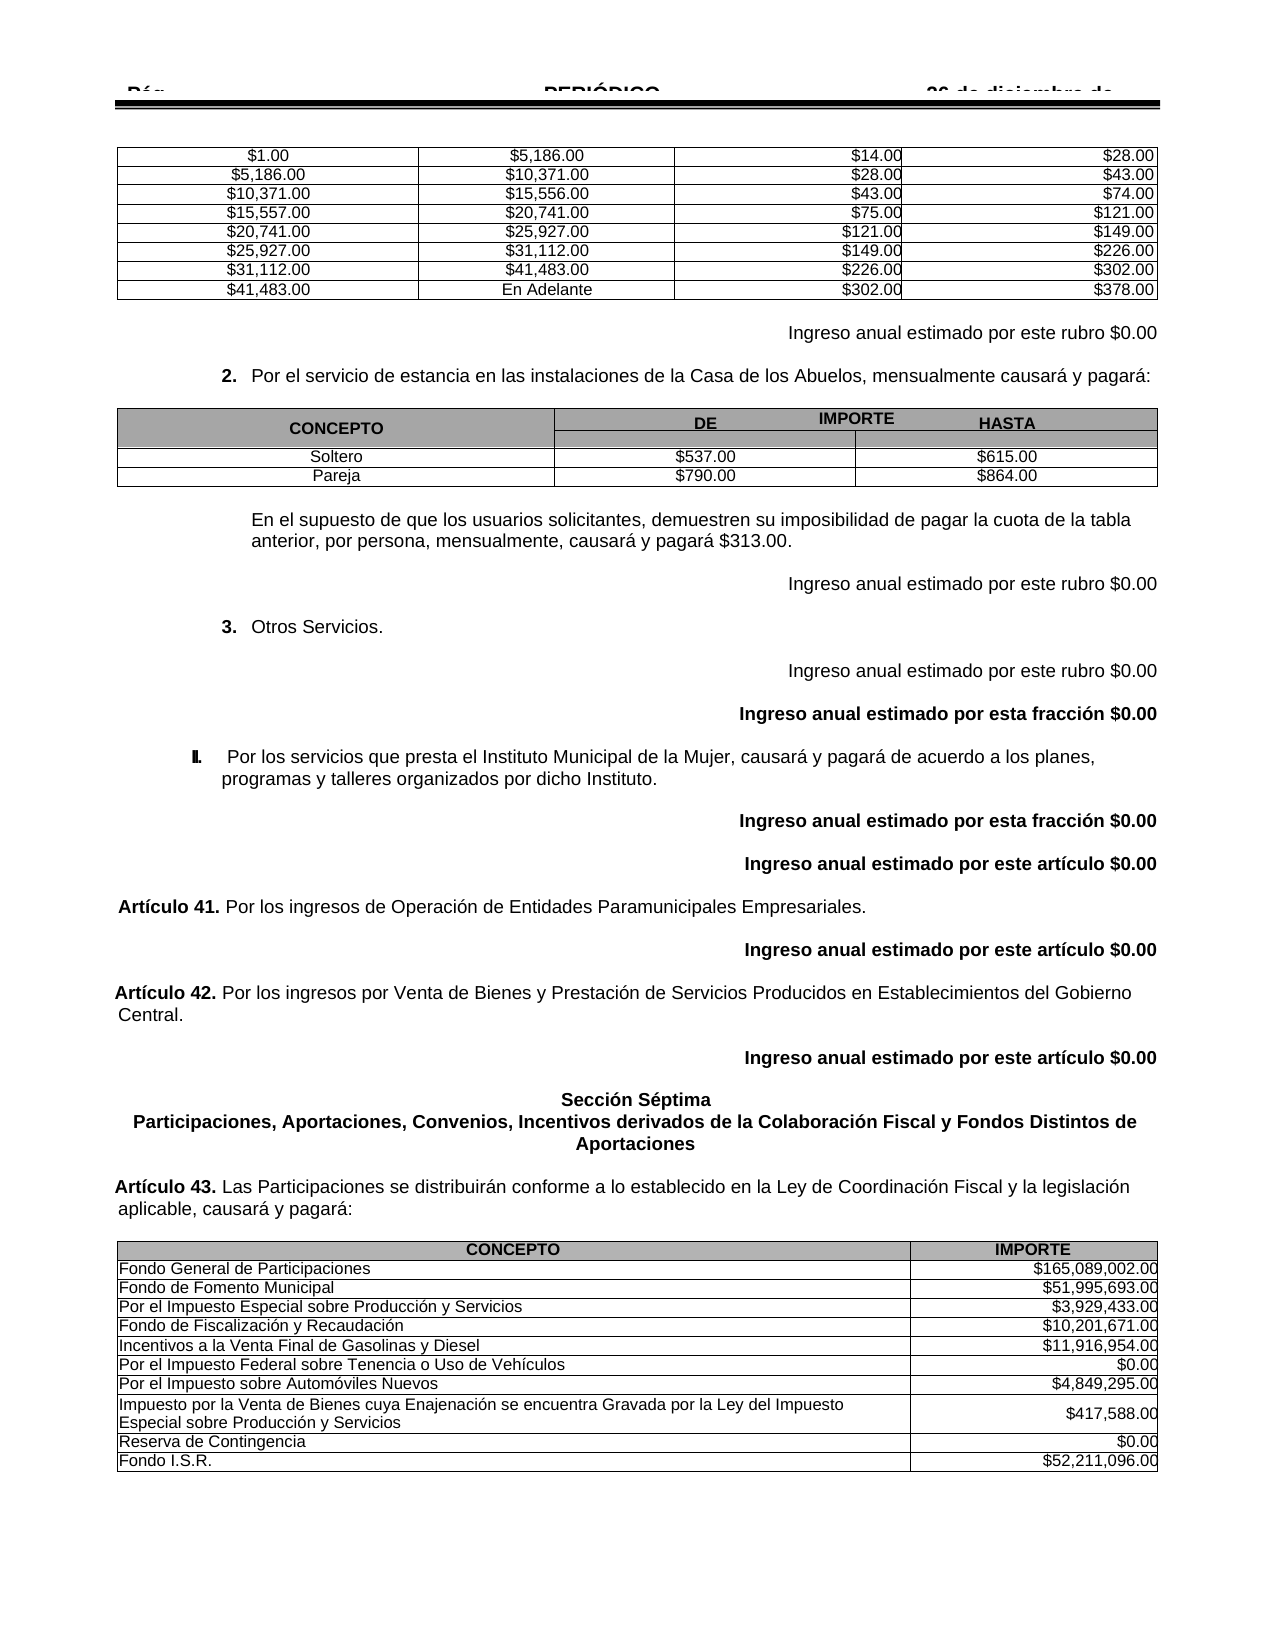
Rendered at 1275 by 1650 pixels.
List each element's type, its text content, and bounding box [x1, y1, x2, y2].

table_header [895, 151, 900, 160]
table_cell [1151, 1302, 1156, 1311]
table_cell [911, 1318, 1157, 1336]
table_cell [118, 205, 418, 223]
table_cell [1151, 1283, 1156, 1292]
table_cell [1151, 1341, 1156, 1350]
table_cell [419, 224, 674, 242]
subtitle Ingreso anual estimado por esta fracción $0.00 [96, 702, 1157, 724]
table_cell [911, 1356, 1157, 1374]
subtitle Ingreso anual estimado por este artículo $0.00 [96, 939, 1157, 960]
text Ingreso anual estimado por este rubro $0.00 [96, 659, 1157, 681]
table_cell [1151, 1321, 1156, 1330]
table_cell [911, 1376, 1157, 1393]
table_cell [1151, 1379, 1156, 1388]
text Ingreso anual estimado por este rubro $0.00 [96, 573, 1157, 595]
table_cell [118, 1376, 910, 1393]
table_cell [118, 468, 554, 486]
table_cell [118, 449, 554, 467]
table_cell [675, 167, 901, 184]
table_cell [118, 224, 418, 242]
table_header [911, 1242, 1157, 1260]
list Otros Servicios. [221, 616, 1183, 638]
text Artículo 42. Por los ingresos por Venta de Bienes y Prestación de Servicios Producidos en Establecimientos del Gobierno Central. [114, 982, 1183, 1025]
list Por los servicios que presta el Instituto Municipal de la Mujer, causará y pagará de acuerdo a los planes, programas y talleres organizados por dicho Instituto. [191, 746, 1156, 789]
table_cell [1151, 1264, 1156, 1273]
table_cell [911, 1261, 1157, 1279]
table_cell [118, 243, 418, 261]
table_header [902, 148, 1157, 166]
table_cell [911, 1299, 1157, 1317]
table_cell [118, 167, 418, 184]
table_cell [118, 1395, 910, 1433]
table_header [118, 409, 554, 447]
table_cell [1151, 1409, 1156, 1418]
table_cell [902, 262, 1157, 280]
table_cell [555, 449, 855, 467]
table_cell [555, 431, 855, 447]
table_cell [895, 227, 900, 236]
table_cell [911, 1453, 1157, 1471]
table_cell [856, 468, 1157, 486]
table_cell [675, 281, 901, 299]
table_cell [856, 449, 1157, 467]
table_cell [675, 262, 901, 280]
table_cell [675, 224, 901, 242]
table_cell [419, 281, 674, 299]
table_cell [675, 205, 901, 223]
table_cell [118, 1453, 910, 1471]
text Sección Séptima [107, 1089, 1164, 1111]
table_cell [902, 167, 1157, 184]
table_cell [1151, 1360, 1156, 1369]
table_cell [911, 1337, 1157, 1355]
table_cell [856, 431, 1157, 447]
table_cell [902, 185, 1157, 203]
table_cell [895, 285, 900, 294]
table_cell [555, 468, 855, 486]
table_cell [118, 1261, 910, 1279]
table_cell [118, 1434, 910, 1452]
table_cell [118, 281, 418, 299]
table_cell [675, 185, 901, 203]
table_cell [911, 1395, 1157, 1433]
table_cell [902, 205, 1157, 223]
text Artículo 43. Las Participaciones se distribuirán conforme a lo establecido en la Ley de Coordinación Fiscal y la legislación aplicable, causará y pagará: [114, 1176, 1183, 1219]
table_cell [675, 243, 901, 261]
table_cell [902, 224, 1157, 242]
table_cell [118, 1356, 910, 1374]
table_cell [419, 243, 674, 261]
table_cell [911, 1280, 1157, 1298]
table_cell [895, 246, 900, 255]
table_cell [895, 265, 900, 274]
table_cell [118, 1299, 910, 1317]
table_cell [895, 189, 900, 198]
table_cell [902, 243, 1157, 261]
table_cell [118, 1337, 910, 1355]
text En el supuesto de que los usuarios solicitantes, demuestren su imposibilidad de pagar la cuota de la tabla anterior, por persona, mensualmente, causará y pagará $313.00. [251, 508, 1183, 552]
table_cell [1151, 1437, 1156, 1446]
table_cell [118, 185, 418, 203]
subtitle Ingreso anual estimado por este artículo $0.00 [96, 1046, 1157, 1068]
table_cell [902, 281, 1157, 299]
subtitle Ingreso anual estimado por esta fracción $0.00 Ingreso anual estimado por este artículo $0.00 [739, 810, 1183, 874]
text Ingreso anual estimado por este rubro $0.00 [96, 322, 1157, 343]
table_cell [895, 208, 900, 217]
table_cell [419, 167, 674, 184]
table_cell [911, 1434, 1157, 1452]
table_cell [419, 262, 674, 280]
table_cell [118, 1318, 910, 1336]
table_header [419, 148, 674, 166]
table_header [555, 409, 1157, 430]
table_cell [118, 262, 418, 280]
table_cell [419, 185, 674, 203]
list Por el servicio de estancia en las instalaciones de la Casa de los Abuelos, mensualmente causará y pagará: [221, 365, 1183, 386]
text Participaciones, Aportaciones, Convenios, Incentivos derivados de la Colaboración Fiscal y Fondos Distintos de Aportaciones [106, 1111, 1164, 1154]
text Artículo 41. Por los ingresos de Operación de Entidades Paramunicipales Empresariales. [118, 896, 1183, 917]
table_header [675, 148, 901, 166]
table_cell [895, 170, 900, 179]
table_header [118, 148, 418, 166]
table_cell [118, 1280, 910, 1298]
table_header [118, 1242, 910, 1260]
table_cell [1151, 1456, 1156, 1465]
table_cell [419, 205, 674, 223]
